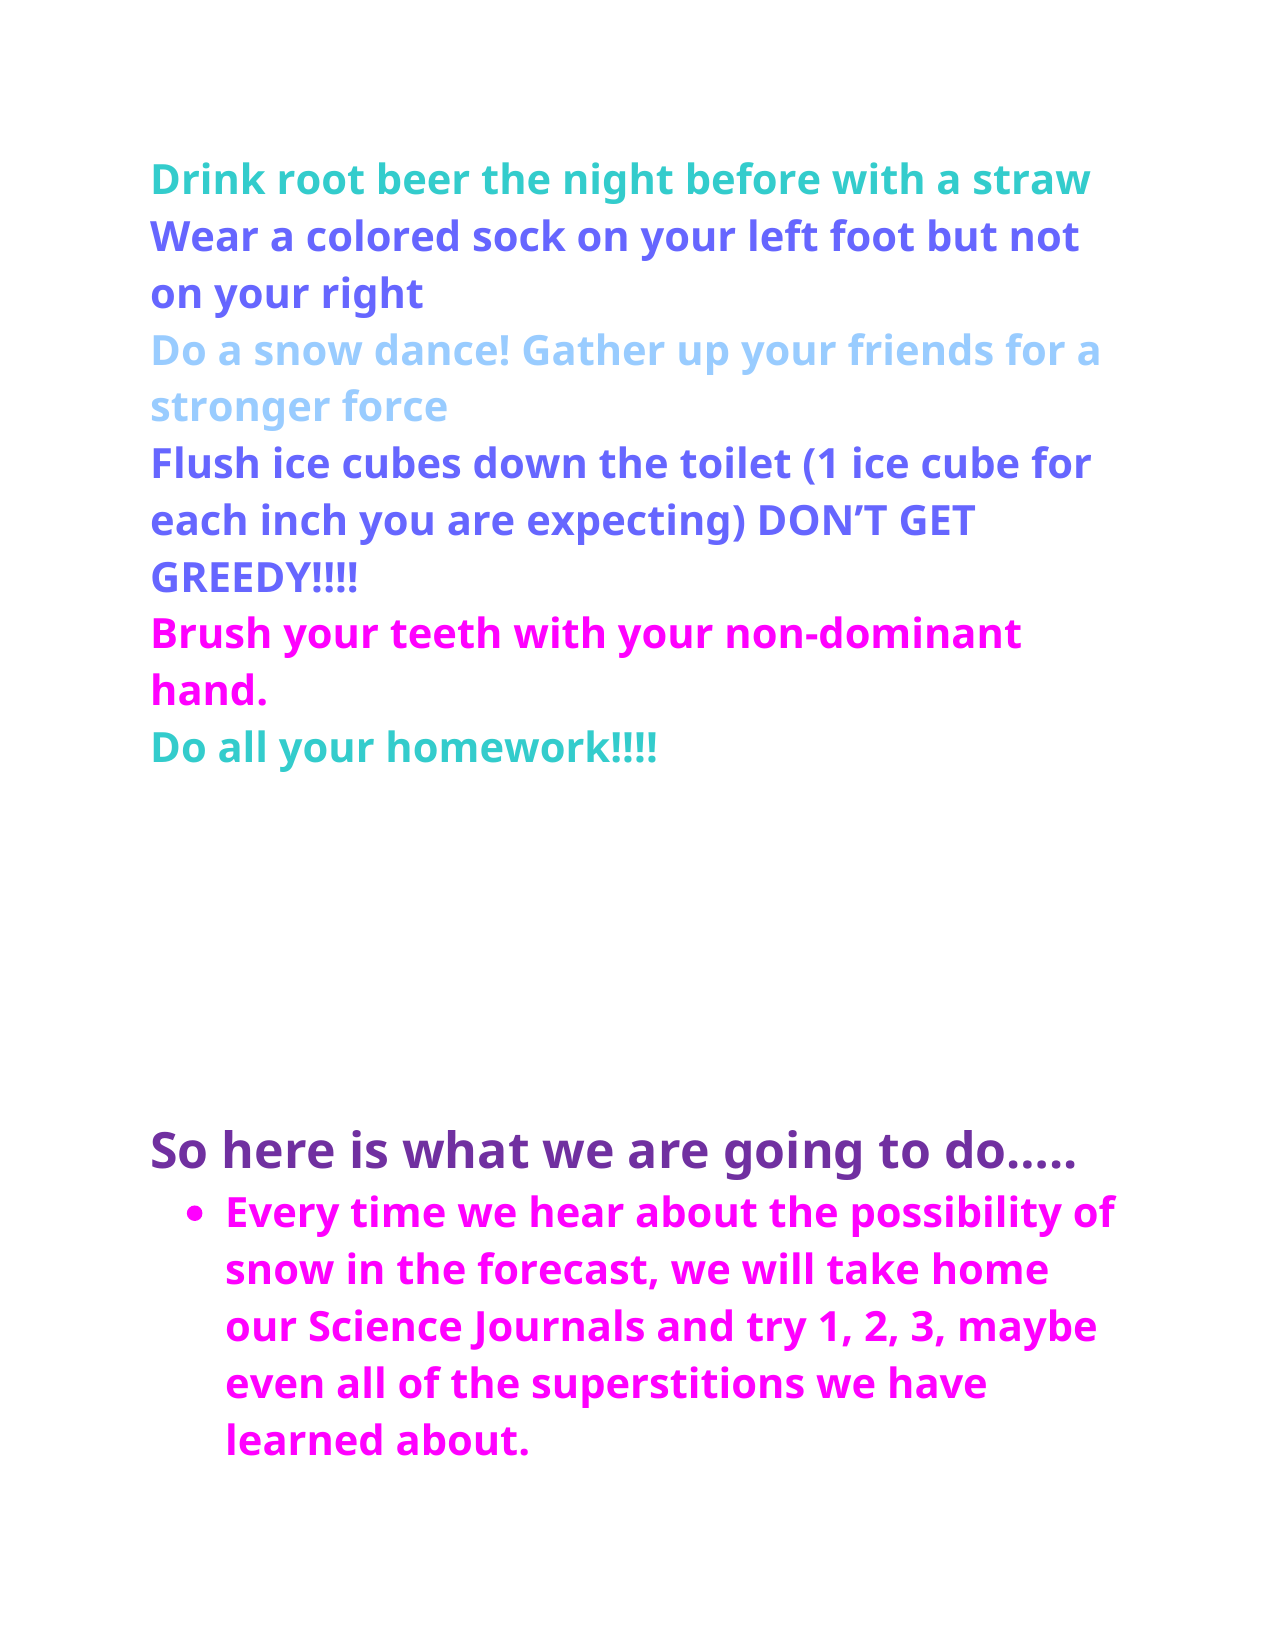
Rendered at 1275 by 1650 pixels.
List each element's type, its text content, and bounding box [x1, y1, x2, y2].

text Brush your teeth with your non-dominant hand. [150, 604, 1125, 718]
text Flush ice cubes down the toilet (1 ice cube for each inch you are expecting) DON’T GET GREEDY!!!! [150, 434, 1125, 604]
text So here is what we are going to do….. [150, 1115, 1125, 1183]
text Do all your homework!!!! [150, 718, 1125, 774]
text Do a snow dance! Gather up your friends for a stronger force [150, 320, 1125, 434]
list Every time we hear about the possibility of snow in the forecast, we will take home our Science Journals and try 1, 2, 3, maybe even all of the superstitions we have learned about. [187, 1183, 1125, 1467]
text Wear a colored sock on your left foot but not on your right [150, 207, 1125, 320]
text Drink root beer the night before with a straw [150, 150, 1125, 207]
